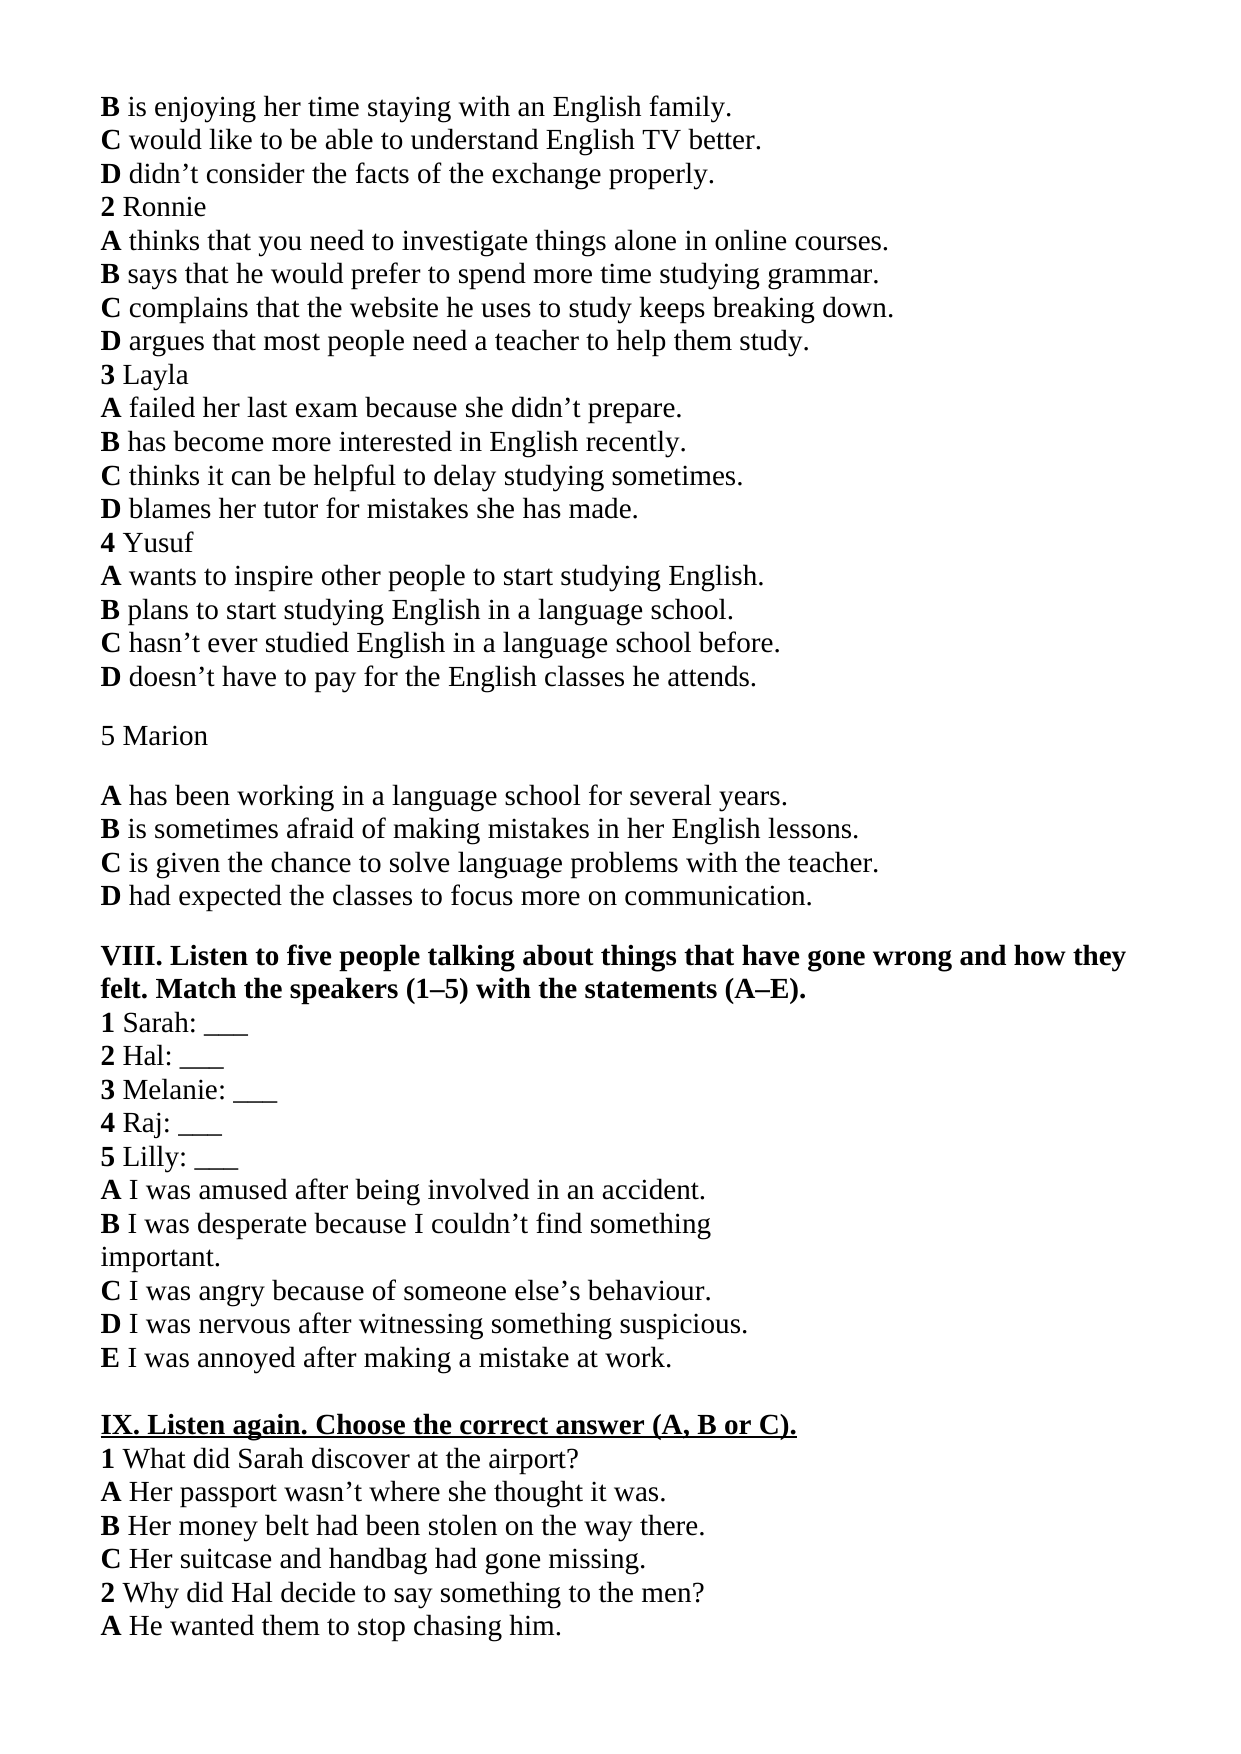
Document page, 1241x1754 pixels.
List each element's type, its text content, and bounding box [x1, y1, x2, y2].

text D didn’t consider the facts of the exchange properly. [100, 156, 1140, 189]
text E I was annoyed after making a mistake at work. [100, 1340, 1140, 1374]
text A has been working in a language school for several years. [100, 778, 1140, 811]
text B has become more interested in English recently. [100, 424, 1140, 458]
text 4 Yusuf [100, 525, 1140, 558]
text 1 Sarah: ___ [100, 1005, 1140, 1038]
text D had expected the classes to focus more on communication. [100, 878, 1140, 912]
text A failed her last exam because she didn’t prepare. [100, 391, 1140, 424]
text 4 Raj: ___ [100, 1105, 1140, 1139]
text VIII. Listen to five people talking about things that have gone wrong and how they felt. Match the speakers (1–5) with the statements (A–E). [100, 938, 1140, 1005]
text D doesn’t have to pay for the English classes he attends. [100, 659, 1140, 692]
text important. [100, 1239, 1140, 1273]
text 5 Marion [100, 718, 1140, 752]
text C complains that the website he uses to study keeps breaking down. [100, 290, 1140, 323]
text B says that he would prefer to spend more time studying grammar. [100, 256, 1140, 290]
text D I was nervous after witnessing something suspicious. [100, 1307, 1140, 1340]
text 1 What did Sarah discover at the airport? [100, 1441, 1140, 1474]
text IX. Listen again. Choose the correct answer (A, B or C). [100, 1407, 1140, 1441]
text A wants to inspire other people to start studying English. [100, 558, 1140, 592]
text C hasn’t ever studied English in a language school before. [100, 625, 1140, 659]
text B I was desperate because I couldn’t find something [100, 1206, 1140, 1239]
text A I was amused after being involved in an accident. [100, 1172, 1140, 1206]
text C I was angry because of someone else’s behaviour. [100, 1273, 1140, 1307]
text C is given the chance to solve language problems with the teacher. [100, 845, 1140, 878]
text A Her passport wasn’t where she thought it was. [100, 1474, 1140, 1508]
text B is enjoying her time staying with an English family. [100, 89, 1140, 122]
text 5 Lilly: ___ [100, 1139, 1140, 1172]
text 2 Hal: ___ [100, 1038, 1140, 1072]
text 2 Ronnie [100, 189, 1140, 223]
text 2 Why did Hal decide to say something to the men? [100, 1575, 1140, 1608]
text C Her suitcase and handbag had gone missing. [100, 1541, 1140, 1575]
text B is sometimes afraid of making mistakes in her English lessons. [100, 811, 1140, 845]
text C thinks it can be helpful to delay studying sometimes. [100, 458, 1140, 491]
text B plans to start studying English in a language school. [100, 592, 1140, 625]
text A He wanted them to stop chasing him. [100, 1608, 1140, 1642]
text C would like to be able to understand English TV better. [100, 122, 1140, 156]
text D blames her tutor for mistakes she has made. [100, 491, 1140, 525]
text 3 Layla [100, 357, 1140, 391]
text D argues that most people need a teacher to help them study. [100, 323, 1140, 357]
text 3 Melanie: ___ [100, 1072, 1140, 1105]
text A thinks that you need to investigate things alone in online courses. [100, 223, 1140, 256]
text B Her money belt had been stolen on the way there. [100, 1508, 1140, 1541]
